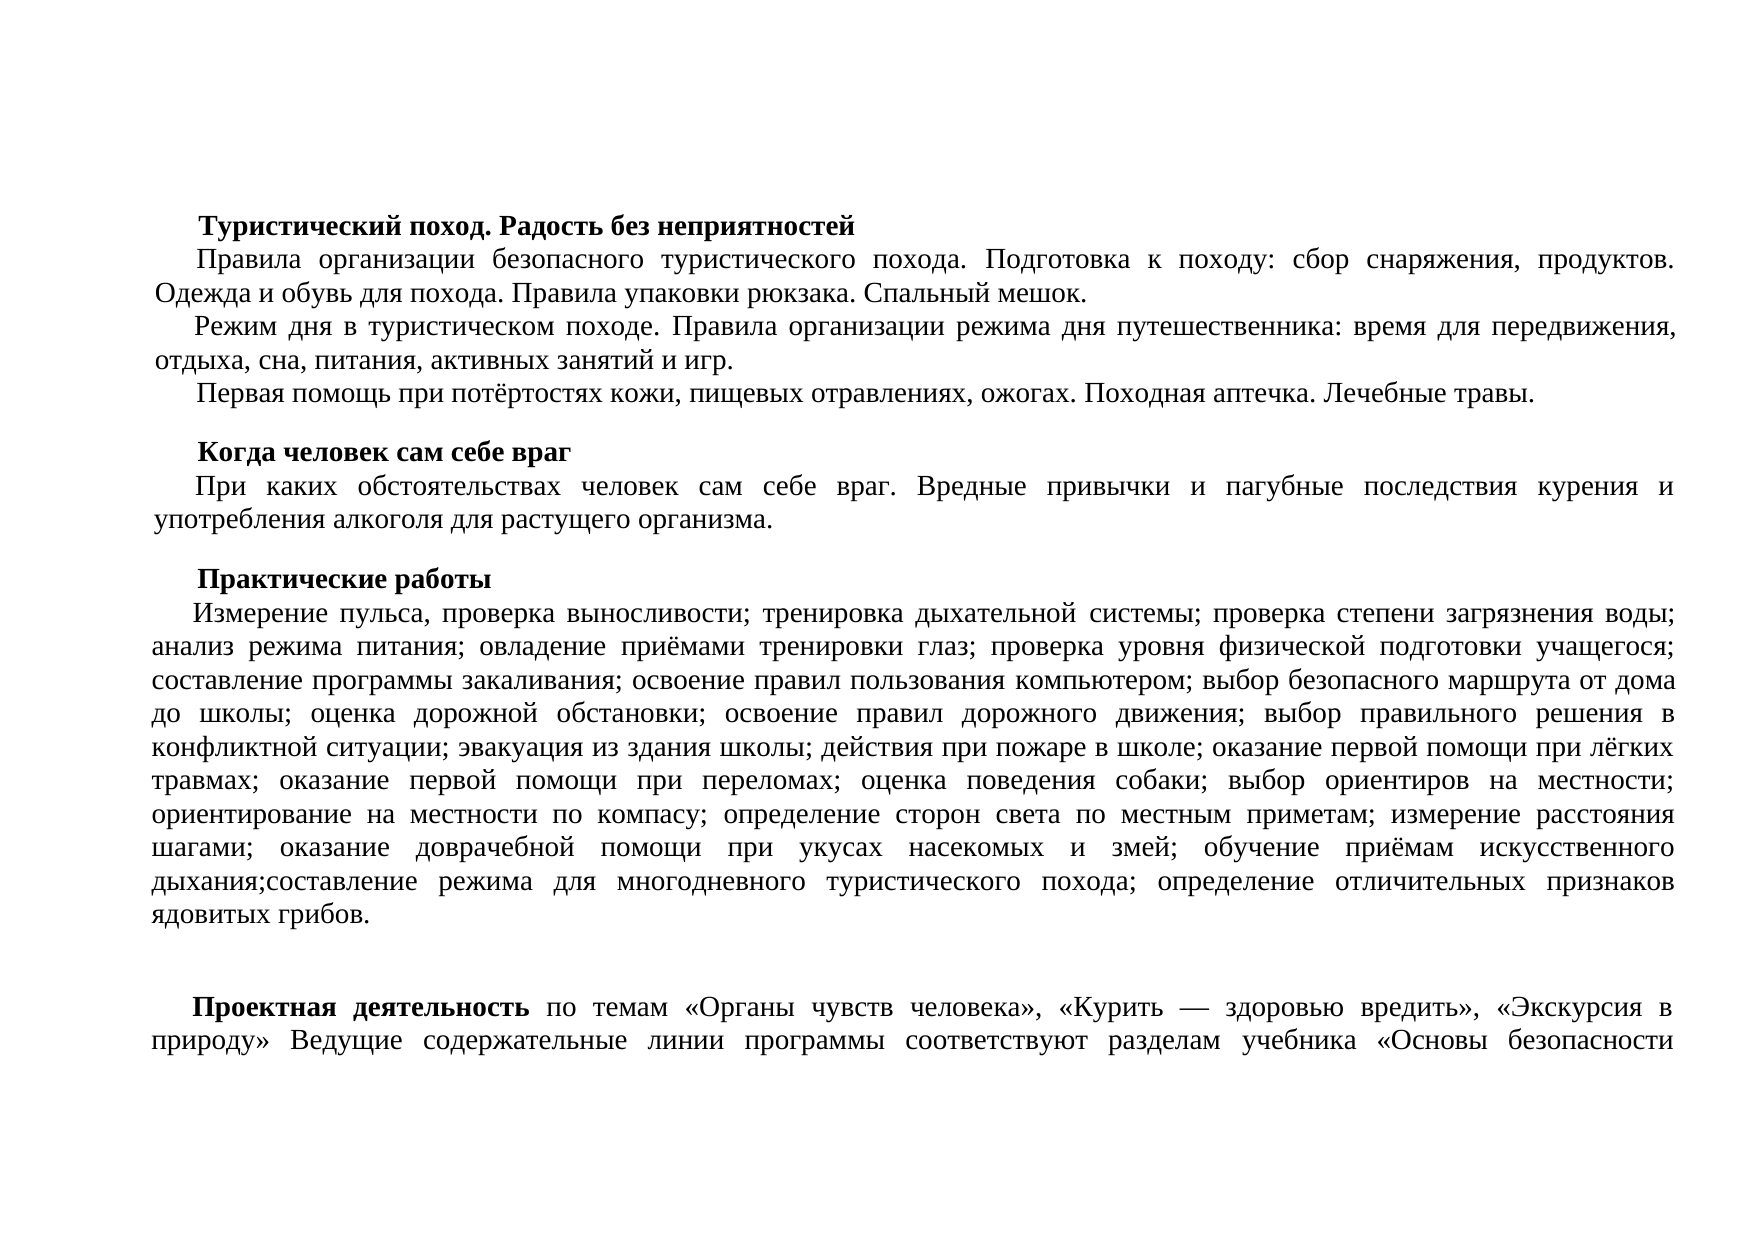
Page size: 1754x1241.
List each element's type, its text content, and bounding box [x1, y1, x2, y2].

text Когда человек сам себе враг [197, 434, 1679, 468]
text Практические работы [197, 561, 1679, 595]
text При каких обстоятельствах человек сам себе враг. Вредные привычки и пагубные последствия курения и употребления алкоголя для растущего организма. [153, 468, 1676, 535]
text Туристический поход. Радость без неприятностей [198, 208, 1679, 241]
text Измерение пульса, проверка выносливости; тренировка дыхательной системы; проверка степени загрязнения воды; анализ режима питания; овладение приёмами тренировки глаз; проверка уровня физической подготовки учащегося; составление программы закаливания; освоение правил пользования компьютером; выбор безопасного маршрута от дома до школы; оценка дорожной обстановки; освоение правил дорожного движения; выбор правильного решения в конфликтной ситуации; эвакуация из здания школы; действия при пожаре в школе; оказание первой помощи при лёгких травмах; оказание первой помощи при переломах; оценка поведения собаки; выбор ориентиров на местности; ориентирование на местности по компасу; определение сторон света по местным приметам; измерение расстояния шагами; оказание доврачебной помощи при укусах насекомых и змей; обучение приёмам искусственного дыхания;составление режима для многодневного туристического похода; определение отличительных признаков ядовитых грибов. [151, 595, 1676, 930]
text Режим дня в туристическом походе. Правила организации режима дня путешественника: время для передвижения, отдыха, сна, питания, активных занятий и игр. [154, 308, 1677, 375]
text Первая помощь при потёртостях кожи, пищевых отравлениях, ожогах. Походная аптечка. Лечебные травы. [154, 375, 1676, 409]
text Правила организации безопасного туристического похода. Подготовка к походу: сбор снаряжения, продуктов. Одежда и обувь для похода. Правила упаковки рюкзака. Спальный мешок. [154, 241, 1675, 308]
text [151, 989, 1673, 1056]
